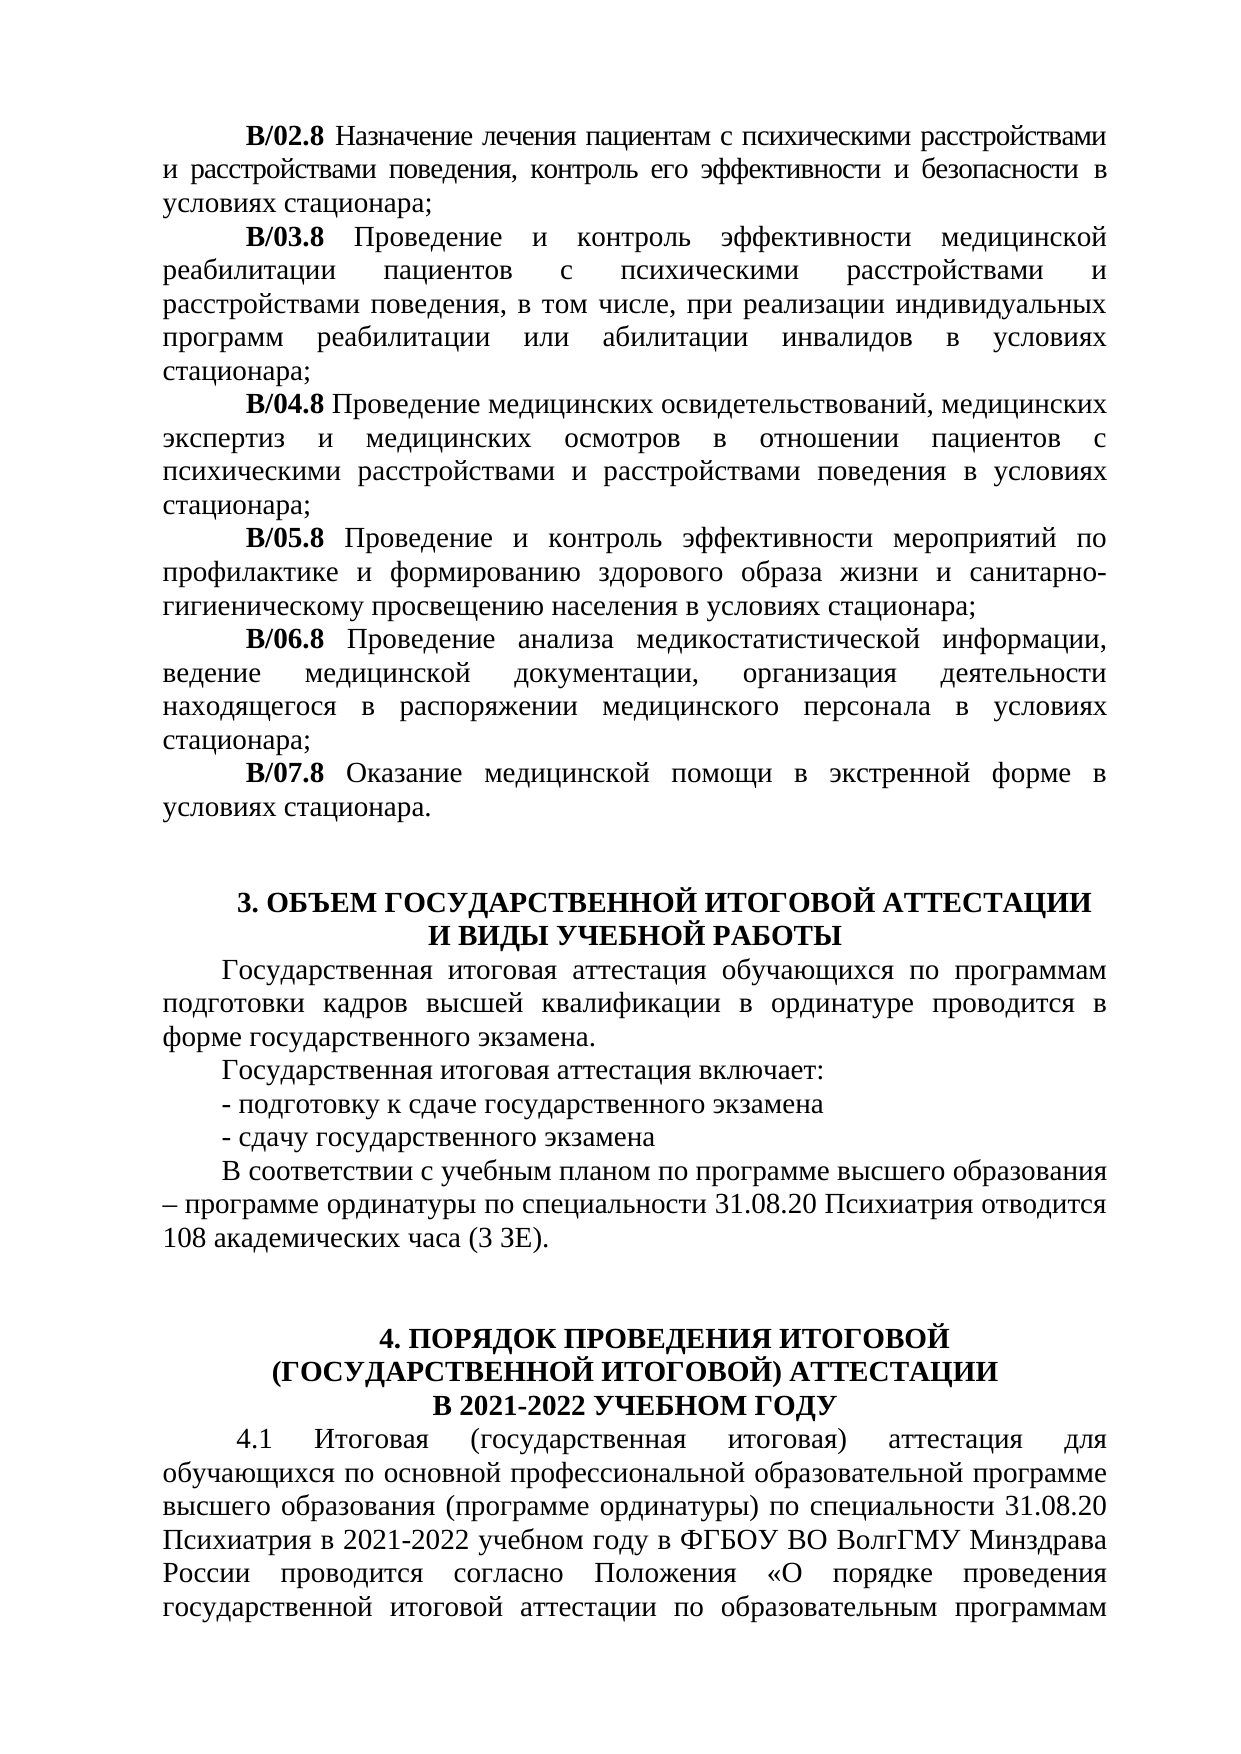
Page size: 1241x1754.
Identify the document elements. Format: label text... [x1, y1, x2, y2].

text - подготовку к сдаче государственного экзамена [162, 1086, 1107, 1119]
text В/07.8 Оказание медицинской помощи в экстренной форме в условиях стационара. [162, 755, 1107, 822]
text Государственная итоговая аттестация включает: [162, 1052, 1107, 1086]
text В соответствии с учебным планом по программе высшего образования – программе ординатуры по специальности 31.08.20 Психиатрия отводится 108 академических часа (3 ЗЕ). [162, 1153, 1107, 1254]
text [162, 1421, 1107, 1623]
text В/04.8 Проведение медицинских освидетельствований, медицинских экспертиз и медицинских осмотров в отношении пациентов с психическими расстройствами и расстройствами поведения в условиях стационара; [162, 386, 1107, 521]
text В/06.8 Проведение анализа медикостатистической информации, ведение медицинской документации, организация деятельности находящегося в распоряжении медицинского персонала в условиях стационара; [162, 621, 1107, 755]
text Государственная итоговая аттестация обучающихся по программам подготовки кадров высшей квалификации в ординатуре проводится в форме государственного экзамена. [162, 952, 1107, 1052]
text В/02.8 Назначение лечения пациентам с психическими расстройствами и расстройствами поведения, контроль его эффективности и безопасности в условиях стационара; [162, 118, 1107, 219]
text 3. ОБЪЕМ ГОСУДАРСТВЕННОЙ ИТОГОВОЙ АТТЕСТАЦИИ И ВИДЫ УЧЕБНОЙ РАБОТЫ [162, 885, 1107, 952]
text В/05.8 Проведение и контроль эффективности мероприятий по профилактике и формированию здорового образа жизни и санитарно-гигиеническому просвещению населения в условиях стационара; [162, 521, 1107, 621]
text В/03.8 Проведение и контроль эффективности медицинской реабилитации пациентов с психическими расстройствами и расстройствами поведения, в том числе, при реализации индивидуальных программ реабилитации или абилитации инвалидов в условиях стационара; [162, 219, 1107, 386]
text 4. ПОРЯДОК ПРОВЕДЕНИЯ ИТОГОВОЙ (ГОСУДАРСТВЕННОЙ ИТОГОВОЙ) АТТЕСТАЦИИ В 2021-2022 УЧЕБНОМ ГОДУ [162, 1321, 1107, 1421]
text - сдачу государственного экзамена [162, 1119, 1107, 1153]
